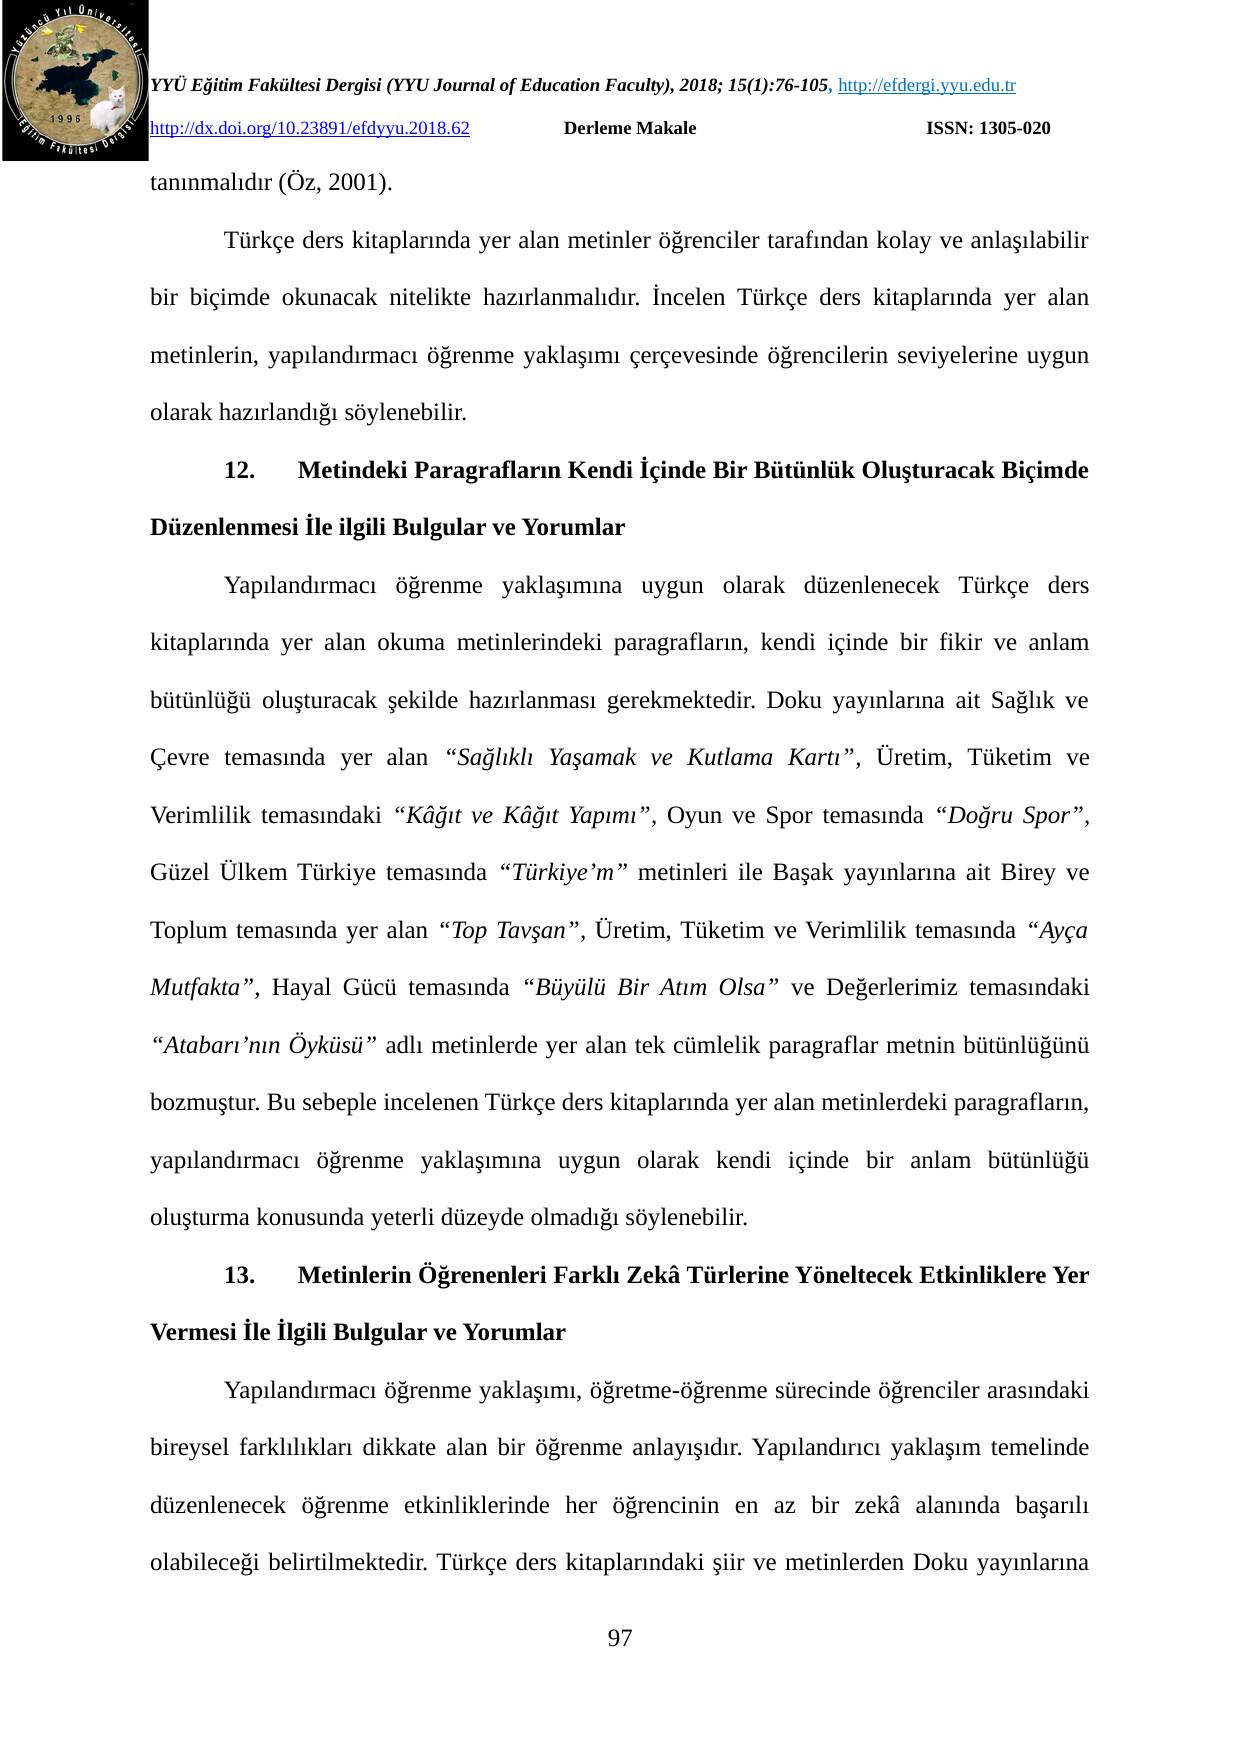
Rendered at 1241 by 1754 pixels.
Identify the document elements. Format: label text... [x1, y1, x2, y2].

list Metindeki Paragrafların Kendi İçinde Bir Bütünlük Oluşturacak Biçimde Düzenlenmesi İle ilgili Bulgular ve Yorumlar [150, 455, 1090, 541]
text Yapılandırmacı öğrenme yaklaşımına uygun olarak düzenlenecek Türkçe ders kitaplarında yer alan okuma metinlerindeki paragrafların, kendi içinde bir fikir ve anlam bütünlüğü oluşturacak şekilde hazırlanması gerekmektedir. Doku yayınlarına ait Sağlık ve Çevre temasında yer alan “Sağlıklı Yaşamak ve Kutlama Kartı”, Üretim, Tüketim ve Verimlilik temasındaki “Kâğıt ve Kâğıt Yapımı”, Oyun ve Spor temasında “Doğru Spor”, Güzel Ülkem Türkiye temasında “Türkiye’m” metinleri ile Başak yayınlarına ait Birey ve Toplum temasında yer alan “Top Tavşan”, Üretim, Tüketim ve Verimlilik temasında “Ayça Mutfakta”, Hayal Gücü temasında “Büyülü Bir Atım Olsa” ve Değerlerimiz temasındaki “Atabarı’nın Öyküsü” adlı metinlerde yer alan tek cümlelik paragraflar metnin bütünlüğünü bozmuştur. Bu sebeple incelenen Türkçe ders kitaplarında yer alan metinlerdeki paragrafların, yapılandırmacı öğrenme yaklaşımına uygun olarak kendi içinde bir anlam bütünlüğü oluşturma konusunda yeterli düzeyde olmadığı söylenebilir. [150, 570, 1090, 1231]
picture [1, 0, 148, 159]
list Metinlerin Öğrenenleri Farklı Zekâ Türlerine Yöneltecek Etkinliklere Yer Vermesi İle İlgili Bulgular ve Yorumlar [150, 1260, 1090, 1346]
text Türkçe ders kitaplarında yer alan metinler öğrenciler tarafından kolay ve anlaşılabilir bir biçimde okunacak nitelikte hazırlanmalıdır. İncelen Türkçe ders kitaplarında yer alan metinlerin, yapılandırmacı öğrenme yaklaşımı çerçevesinde öğrencilerin seviyelerine uygun olarak hazırlandığı söylenebilir. [150, 225, 1090, 426]
